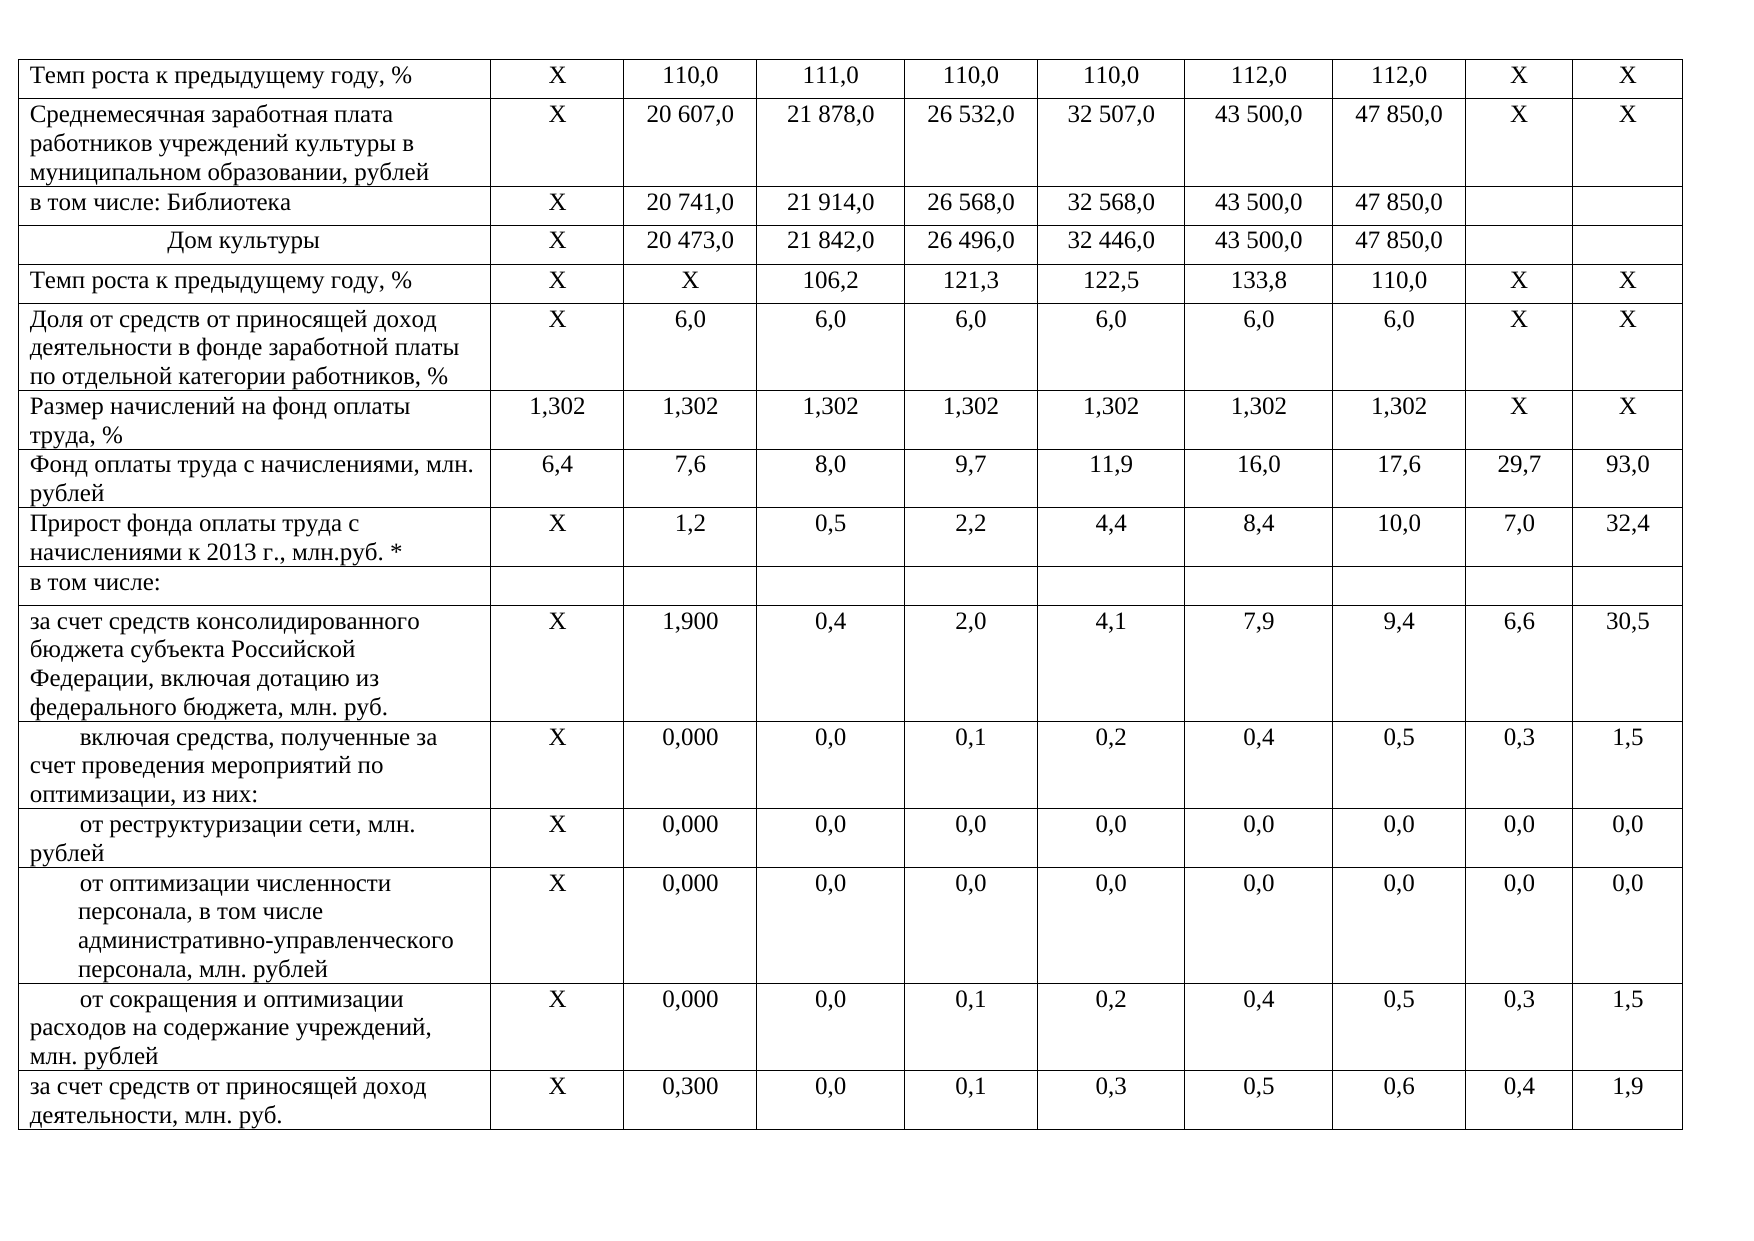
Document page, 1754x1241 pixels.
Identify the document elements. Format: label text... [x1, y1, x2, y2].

table_cell Х [1466, 265, 1572, 303]
table_cell Х [491, 722, 623, 808]
table_cell 0,000 [624, 984, 756, 1070]
table_cell 11,9 [1038, 450, 1184, 507]
table_cell Х [491, 226, 623, 264]
table_cell 0,6 [1333, 1071, 1465, 1128]
table_cell 26 532,0 [905, 99, 1037, 186]
table_cell 0,000 [624, 868, 756, 983]
table_cell 0,5 [1333, 722, 1465, 808]
table_cell 43 500,0 [1185, 99, 1332, 186]
table_cell 110,0 [905, 60, 1037, 98]
table_cell [905, 567, 1037, 605]
table_cell 112,0 [1333, 60, 1465, 98]
table_cell Доля от средств от приносящей доход деятельности в фонде заработной платы по отдельной категории работников, % [19, 304, 490, 390]
table_cell 32,4 [1573, 508, 1682, 566]
table_cell 0,4 [1185, 984, 1332, 1070]
table_cell Х [1466, 99, 1572, 186]
table_cell Х [1573, 391, 1682, 448]
table_cell 0,000 [624, 722, 756, 808]
table_cell 9,4 [1333, 606, 1465, 721]
table_cell 7,0 [1466, 508, 1572, 566]
table_cell 29,7 [1466, 450, 1572, 507]
table_cell 0,0 [905, 809, 1037, 867]
table_cell 17,6 [1333, 450, 1465, 507]
table_cell [1573, 226, 1682, 264]
table_cell 32 507,0 [1038, 99, 1184, 186]
table_cell Среднемесячная заработная плата работников учреждений культуры в муниципальном образовании, рублей [19, 99, 490, 186]
table_cell 20 607,0 [624, 99, 756, 186]
table_cell 0,0 [1185, 868, 1332, 983]
table_cell от сокращения и оптимизации расходов на содержание учреждений, млн. рублей [19, 984, 490, 1070]
table_cell [1038, 567, 1184, 605]
table_cell 4,4 [1038, 508, 1184, 566]
table_cell 2,0 [905, 606, 1037, 721]
table_cell 0,4 [1185, 722, 1332, 808]
table_cell в том числе: Библиотека [19, 187, 490, 224]
table_cell Х [491, 99, 623, 186]
table_cell 6,0 [624, 304, 756, 390]
table_cell Х [491, 606, 623, 721]
table_cell 122,5 [1038, 265, 1184, 303]
table_cell 1,302 [905, 391, 1037, 448]
table_cell 0,1 [905, 722, 1037, 808]
table_cell [1333, 567, 1465, 605]
table_cell включая средства, полученные за счет проведения мероприятий по оптимизации, из них: [19, 722, 490, 808]
table_cell 112,0 [1185, 60, 1332, 98]
table_cell 8,4 [1185, 508, 1332, 566]
table_cell 0,4 [757, 606, 904, 721]
table_cell Х [1466, 304, 1572, 390]
table_cell 7,6 [624, 450, 756, 507]
table_cell [1185, 567, 1332, 605]
table_cell [624, 567, 756, 605]
table_cell 1,2 [624, 508, 756, 566]
table_cell 4,1 [1038, 606, 1184, 721]
table_cell 1,302 [1038, 391, 1184, 448]
table_cell 106,2 [757, 265, 904, 303]
table_cell [757, 567, 904, 605]
table_cell 1,302 [491, 391, 623, 448]
table_cell Х [1573, 265, 1682, 303]
table_cell Х [491, 304, 623, 390]
table_cell 110,0 [1333, 265, 1465, 303]
table_cell Темп роста к предыдущему году, % [19, 265, 490, 303]
table_cell 20 473,0 [624, 226, 756, 264]
table_cell 121,3 [905, 265, 1037, 303]
table_cell 43 500,0 [1185, 187, 1332, 224]
table_cell 133,8 [1185, 265, 1332, 303]
table_cell 9,7 [905, 450, 1037, 507]
table_cell Х [491, 809, 623, 867]
table_cell 1,302 [1333, 391, 1465, 448]
table_cell [1573, 567, 1682, 605]
table_cell [1573, 187, 1682, 224]
table_cell 1,900 [624, 606, 756, 721]
table_cell 0,0 [1466, 809, 1572, 867]
table_cell 0,0 [1038, 809, 1184, 867]
table_cell 0,0 [757, 809, 904, 867]
table_cell Фонд оплаты труда с начислениями, млн. рублей [19, 450, 490, 507]
table_cell 43 500,0 [1185, 226, 1332, 264]
table_cell 0,0 [757, 868, 904, 983]
table_cell 0,0 [1466, 868, 1572, 983]
table_cell 0,2 [1038, 722, 1184, 808]
table_cell Х [491, 187, 623, 224]
table_cell [1466, 567, 1572, 605]
table_cell Х [491, 508, 623, 566]
table_cell Х [1466, 60, 1572, 98]
table_cell Прирост фонда оплаты труда с начислениями к 2013 г., млн.руб. * [19, 508, 490, 566]
table_cell 0,3 [1038, 1071, 1184, 1128]
table_cell 0,4 [1466, 1071, 1572, 1128]
table_cell 111,0 [757, 60, 904, 98]
table_cell 110,0 [1038, 60, 1184, 98]
table_cell 0,0 [1573, 868, 1682, 983]
table_cell 0,5 [1185, 1071, 1332, 1128]
table_cell 30,5 [1573, 606, 1682, 721]
table_cell 1,9 [1573, 1071, 1682, 1128]
table_cell 21 842,0 [757, 226, 904, 264]
table_cell Х [491, 265, 623, 303]
table_cell 93,0 [1573, 450, 1682, 507]
table_cell Х [491, 868, 623, 983]
table_cell 0,000 [624, 809, 756, 867]
table_cell 0,0 [1185, 809, 1332, 867]
table_cell 0,3 [1466, 984, 1572, 1070]
table_cell 10,0 [1333, 508, 1465, 566]
table_cell 6,0 [905, 304, 1037, 390]
table_cell 0,0 [757, 1071, 904, 1128]
table_cell 0,3 [1466, 722, 1572, 808]
table_cell 6,0 [1333, 304, 1465, 390]
table_cell Х [624, 265, 756, 303]
table_cell Темп роста к предыдущему году, % [19, 60, 490, 98]
table_cell 8,0 [757, 450, 904, 507]
table_cell 0,0 [757, 722, 904, 808]
table_cell Х [491, 60, 623, 98]
table_cell 6,0 [1185, 304, 1332, 390]
table_cell от реструктуризации сети, млн. рублей [19, 809, 490, 867]
table_cell 0,0 [1333, 868, 1465, 983]
table_cell Х [1573, 60, 1682, 98]
table_cell 0,0 [1573, 809, 1682, 867]
table_cell 26 496,0 [905, 226, 1037, 264]
table_cell Размер начислений на фонд оплаты труда, % [19, 391, 490, 448]
table_cell 20 741,0 [624, 187, 756, 224]
table_cell 32 568,0 [1038, 187, 1184, 224]
table_cell Х [1466, 391, 1572, 448]
table_cell 21 878,0 [757, 99, 904, 186]
table_cell 2,2 [905, 508, 1037, 566]
table_cell [1466, 187, 1572, 224]
table_cell 47 850,0 [1333, 226, 1465, 264]
table_cell за счет средств консолидированного бюджета субъекта Российской Федерации, включая дотацию из федерального бюджета, млн. руб. [19, 606, 490, 721]
table_cell 1,302 [757, 391, 904, 448]
table_cell 7,9 [1185, 606, 1332, 721]
table_cell за счет средств от приносящей доход деятельности, млн. руб. [19, 1071, 490, 1128]
table_cell 6,0 [1038, 304, 1184, 390]
table_cell 0,1 [905, 1071, 1037, 1128]
table_cell 0,0 [757, 984, 904, 1070]
table_cell 0,1 [905, 984, 1037, 1070]
table_cell 1,5 [1573, 984, 1682, 1070]
table_cell 47 850,0 [1333, 187, 1465, 224]
table_cell Дом культуры [19, 226, 490, 264]
table_cell от оптимизации численности персонала, в том числе административно-управленческого персонала, млн. рублей [19, 868, 490, 983]
table_cell 0,0 [1038, 868, 1184, 983]
table_cell 21 914,0 [757, 187, 904, 224]
table_cell 1,302 [624, 391, 756, 448]
table_cell 47 850,0 [1333, 99, 1465, 186]
table_cell Х [1573, 304, 1682, 390]
table_cell 16,0 [1185, 450, 1332, 507]
table_cell 32 446,0 [1038, 226, 1184, 264]
table_cell в том числе: [19, 567, 490, 605]
table_cell 6,4 [491, 450, 623, 507]
table_cell 110,0 [624, 60, 756, 98]
table_cell 0,0 [905, 868, 1037, 983]
table_cell 0,5 [757, 508, 904, 566]
table_cell 1,302 [1185, 391, 1332, 448]
table_cell 0,5 [1333, 984, 1465, 1070]
table_cell 1,5 [1573, 722, 1682, 808]
table_cell 6,6 [1466, 606, 1572, 721]
table_cell 6,0 [757, 304, 904, 390]
table_cell 0,2 [1038, 984, 1184, 1070]
table_cell [1466, 226, 1572, 264]
table_cell 0,300 [624, 1071, 756, 1128]
table_cell Х [1573, 99, 1682, 186]
table_cell 26 568,0 [905, 187, 1037, 224]
table_cell 0,0 [1333, 809, 1465, 867]
table_cell Х [491, 1071, 623, 1128]
table_cell Х [491, 984, 623, 1070]
table_cell [491, 567, 623, 605]
